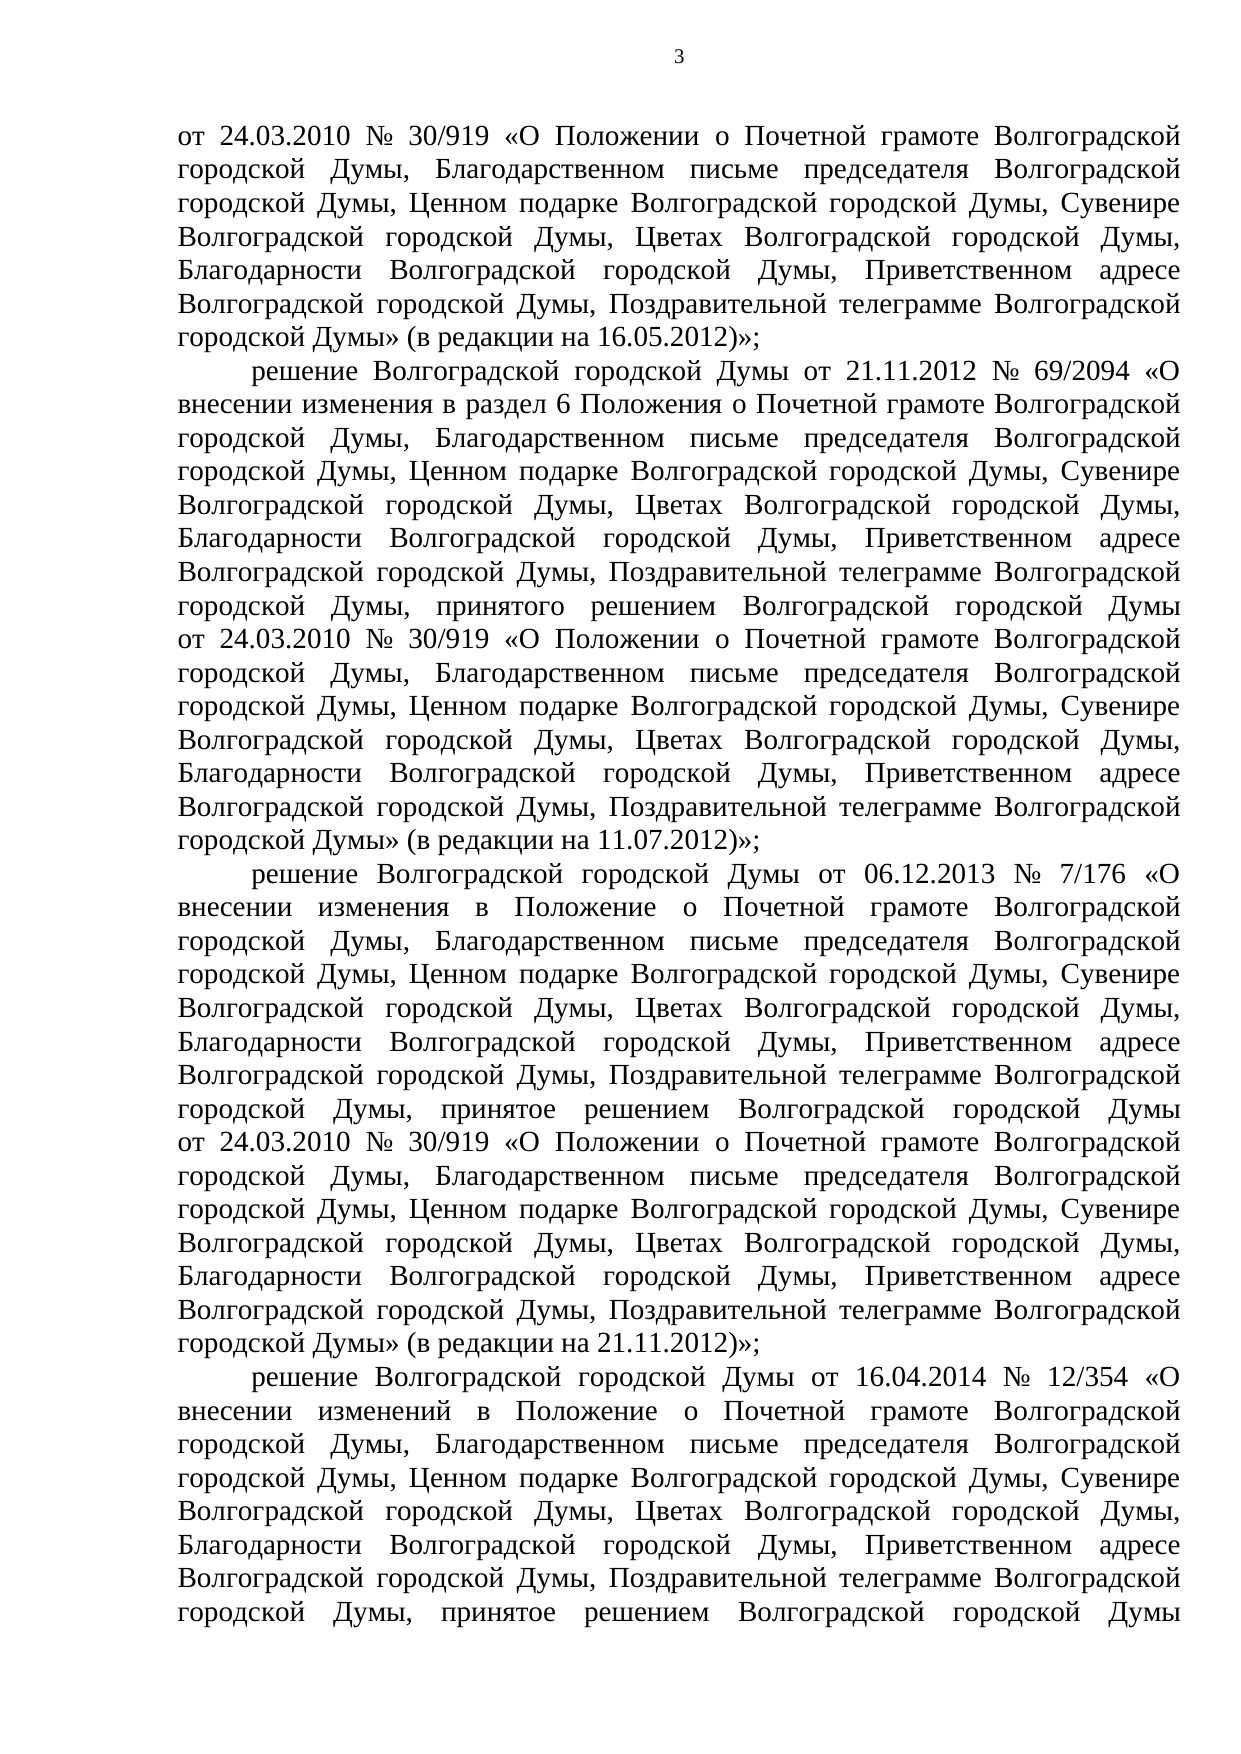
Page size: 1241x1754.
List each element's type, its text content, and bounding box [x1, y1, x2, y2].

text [177, 1359, 1181, 1627]
text решение Волгоградской городской Думы от 06.12.2013 № 7/176 «О внесении изменения в Положение о Почетной грамоте Волгоградской городской Думы, Благодарственном письме председателя Волгоградской городской Думы, Ценном подарке Волгоградской городской Думы, Сувенире Волгоградской городской Думы, Цветах Волгоградской городской Думы, Благодарности Волгоградской городской Думы, Приветственном адресе Волгоградской городской Думы, Поздравительной телеграмме Волгоградской городской Думы, принятое решением Волгоградской городской Думы от 24.03.2010 № 30/919 «О Положении о Почетной грамоте Волгоградской городской Думы, Благодарственном письме председателя Волгоградской городской Думы, Ценном подарке Волгоградской городской Думы, Сувенире Волгоградской городской Думы, Цветах Волгоградской городской Думы, Благодарности Волгоградской городской Думы, Приветственном адресе Волгоградской городской Думы, Поздравительной телеграмме Волгоградской городской Думы» (в редакции на 21.11.2012)»; [177, 856, 1181, 1359]
text решение Волгоградской городской Думы от 21.11.2012 № 69/2094 «О внесении изменения в раздел 6 Положения о Почетной грамоте Волгоградской городской Думы, Благодарственном письме председателя Волгоградской городской Думы, Ценном подарке Волгоградской городской Думы, Сувенире Волгоградской городской Думы, Цветах Волгоградской городской Думы, Благодарности Волгоградской городской Думы, Приветственном адресе Волгоградской городской Думы, Поздравительной телеграмме Волгоградской городской Думы, принятого решением Волгоградской городской Думы от 24.03.2010 № 30/919 «О Положении о Почетной грамоте Волгоградской городской Думы, Благодарственном письме председателя Волгоградской городской Думы, Ценном подарке Волгоградской городской Думы, Сувенире Волгоградской городской Думы, Цветах Волгоградской городской Думы, Благодарности Волгоградской городской Думы, Приветственном адресе Волгоградской городской Думы, Поздравительной телеграмме Волгоградской городской Думы» (в редакции на 11.07.2012)»; [177, 353, 1181, 856]
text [177, 118, 1181, 353]
